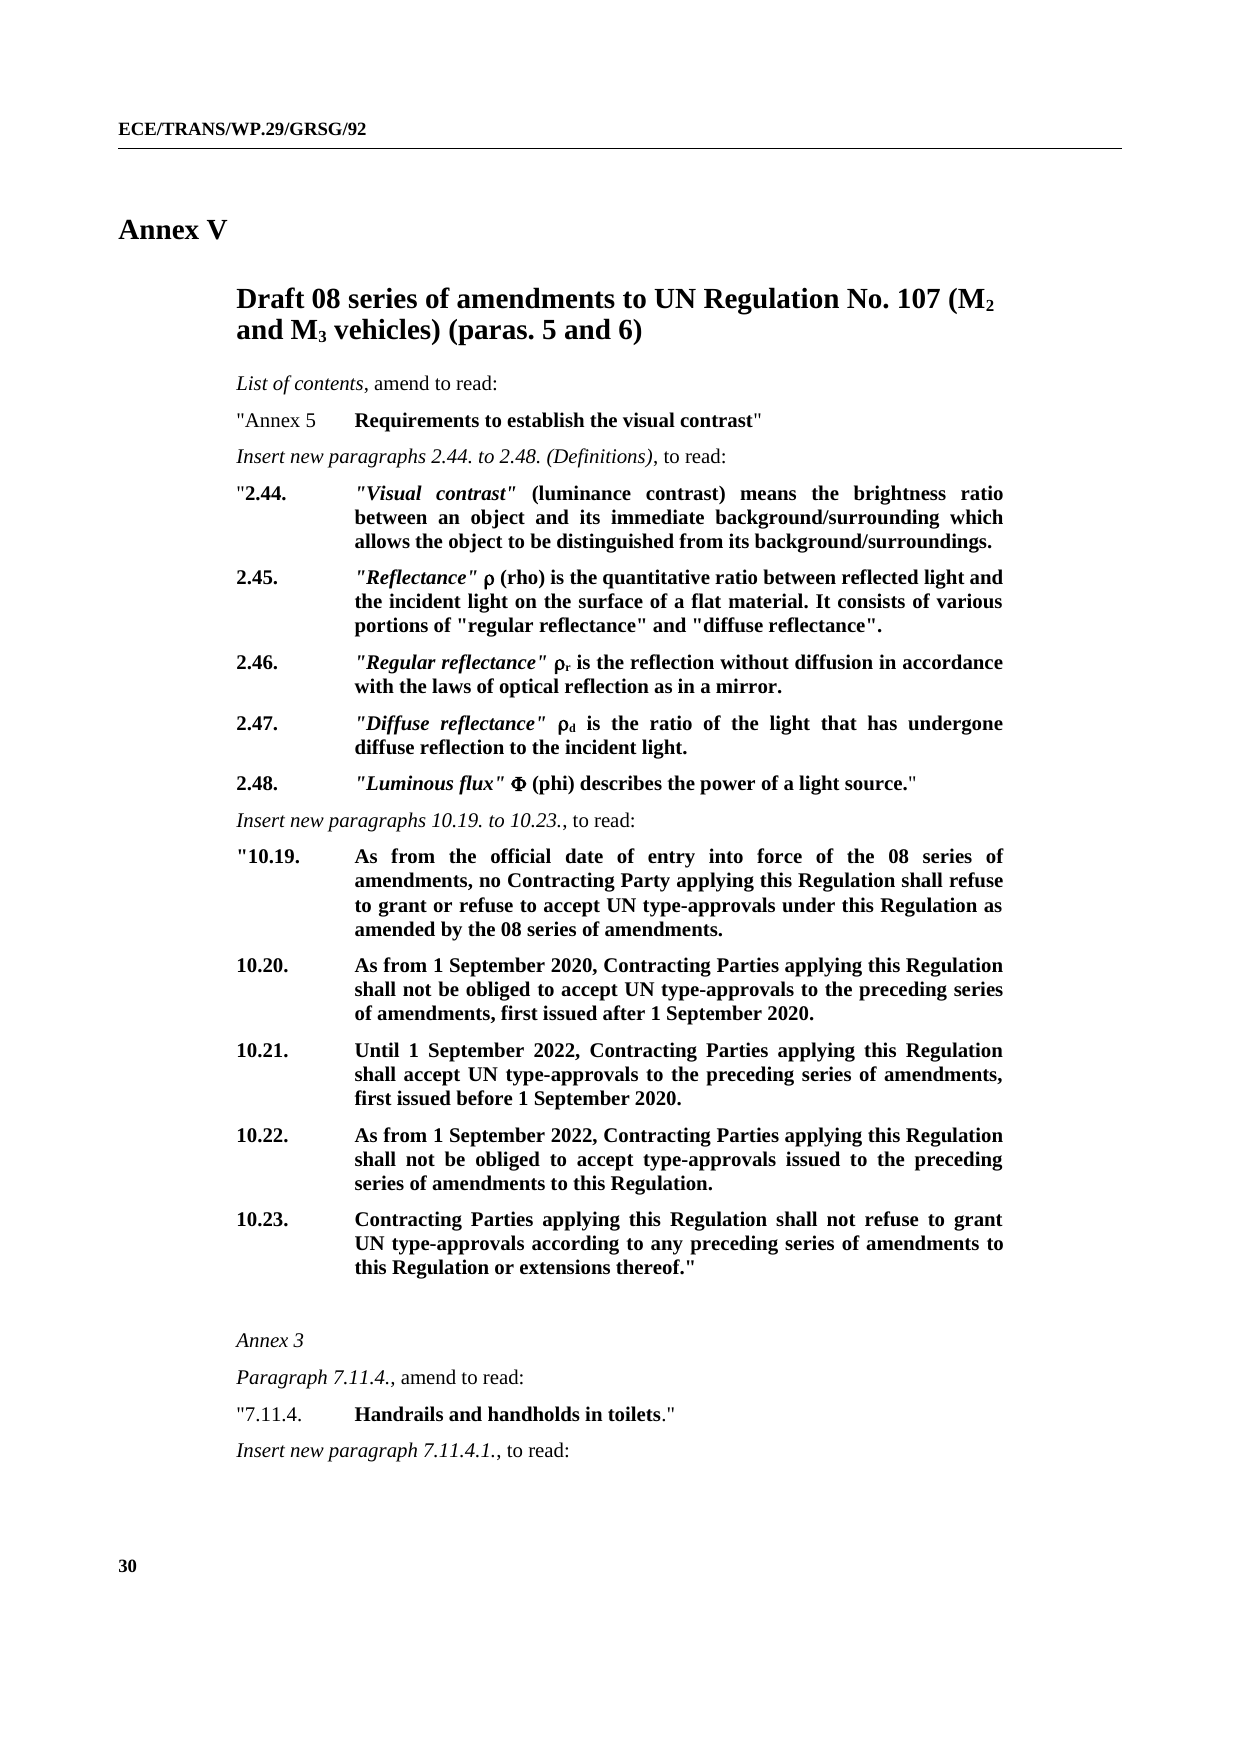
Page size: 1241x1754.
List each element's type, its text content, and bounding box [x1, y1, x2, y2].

text Insert new paragraphs 10.19. to 10.23., to read: [236, 808, 1004, 832]
text "Annex 5 Requirements to establish the visual contrast" [236, 407, 1004, 432]
text 2.47. "Diffuse reflectance" d is the ratio of the light that has undergone diffuse reflection to the incident light. [236, 711, 1004, 759]
text "7.11.4. Handrails and handholds in toilets." [236, 1402, 1004, 1426]
text 10.23. Contracting Parties applying this Regulation shall not refuse to grant UN type-approvals according to any preceding series of amendments to this Regulation or extensions thereof." [236, 1207, 1004, 1279]
text Annex V [118, 215, 1004, 246]
text 2.48. "Luminous flux" (phi) describes the power of a light source." [236, 771, 1004, 795]
text Paragraph 7.11.4., amend to read: [236, 1365, 1004, 1389]
text Draft 08 series of amendments to UN Regulation No. 107 (M2 and M3 vehicles) (paras. 5 and 6) [118, 283, 1004, 346]
text 10.20. As from 1 September 2020, Contracting Parties applying this Regulation shall not be obliged to accept UN type-approvals to the preceding series of amendments, first issued after 1 September 2020. [236, 953, 1004, 1025]
text 2.46. "Regular reflectance" r is the reflection without diffusion in accordance with the laws of optical reflection as in a mirror. [236, 650, 1004, 698]
text 10.21. Until 1 September 2022, Contracting Parties applying this Regulation shall accept UN type-approvals to the preceding series of amendments, first issued before 1 September 2020. [236, 1038, 1004, 1110]
text "2.44. "Visual contrast" (luminance contrast) means the brightness ratio between an object and its immediate background/surrounding which allows the object to be distinguished from its background/surroundings. [236, 481, 1004, 553]
text 10.22. As from 1 September 2022, Contracting Parties applying this Regulation shall not be obliged to accept type-approvals issued to the preceding series of amendments to this Regulation. [236, 1122, 1004, 1195]
text Annex 3 [236, 1328, 1004, 1352]
text Insert new paragraph 7.11.4.1., to read: [236, 1438, 1004, 1462]
text "10.19. As from the official date of entry into force of the 08 series of amendments, no Contracting Party applying this Regulation shall refuse to grant or refuse to accept UN type-approvals under this Regulation as amended by the 08 series of amendments. [236, 844, 1004, 941]
text Insert new paragraphs 2.44. to 2.48. (Definitions), to read: [236, 444, 1004, 468]
text 2.45. "Reflectance" (rho) is the quantitative ratio between reflected light and the incident light on the surface of a flat material. It consists of various portions of "regular reflectance" and "diffuse reflectance". [236, 565, 1004, 637]
text List of contents, amend to read: [236, 371, 1004, 395]
